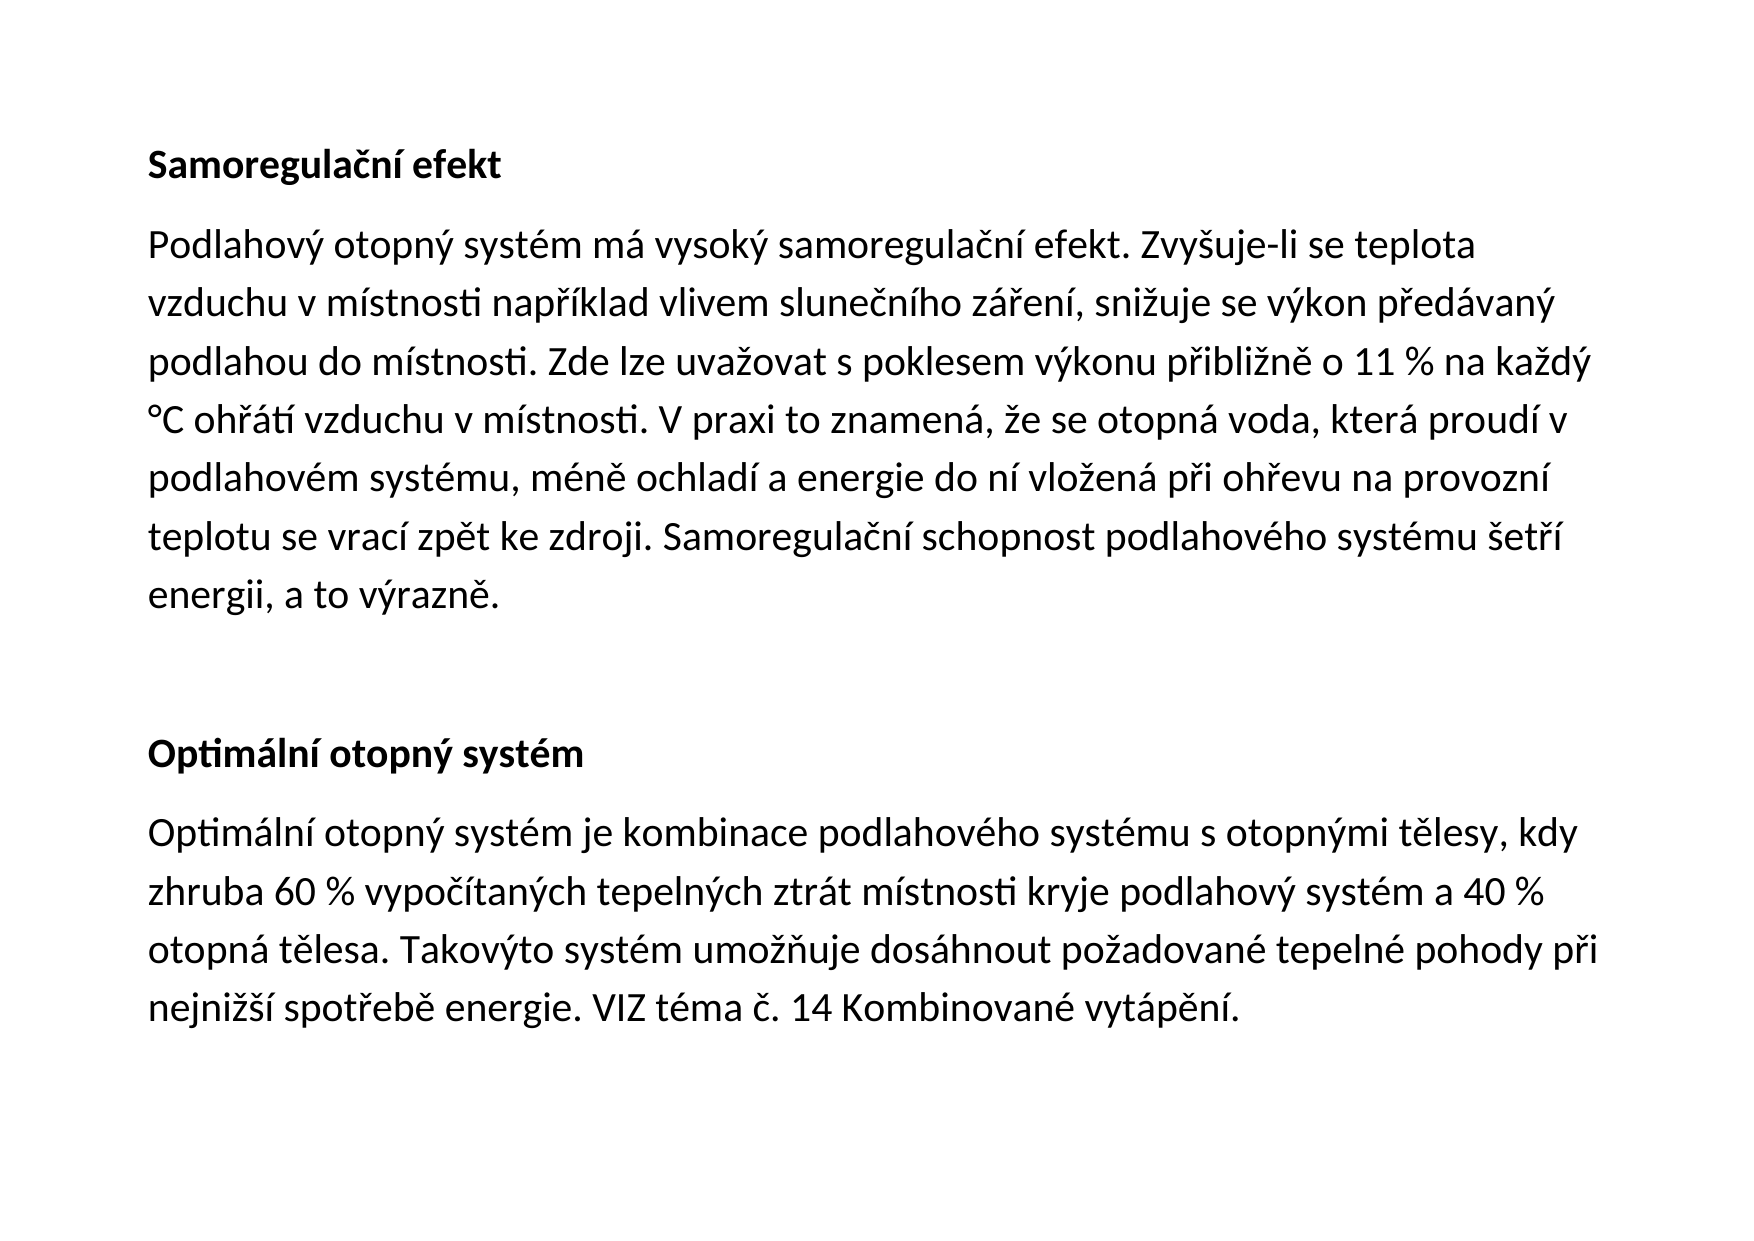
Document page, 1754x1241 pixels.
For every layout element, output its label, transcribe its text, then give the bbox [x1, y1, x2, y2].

text Optimální otopný systém [148, 727, 1606, 778]
text Podlahový otopný systém má vysoký samoregulační efekt. Zvyšuje-li se teplota vzduchu v místnosti například vlivem slunečního záření, snižuje se výkon předávaný podlahou do místnosti. Zde lze uvažovat s poklesem výkonu přibližně o 11 % na každý °C ohřátí vzduchu v místnosti. V praxi to znamená, že se otopná voda, která proudí v podlahovém systému, méně ochladí a energie do ní vložená při ohřevu na provozní teplotu se vrací zpět ke zdroji. Samoregulační schopnost podlahového systému šetří energii, a to výrazně. [148, 218, 1606, 619]
text Optimální otopný systém je kombinace podlahového systému s otopnými tělesy, kdy zhruba 60 % vypočítaných tepelných ztrát místnosti kryje podlahový systém a 40 % otopná tělesa. Takovýto systém umožňuje dosáhnout požadované tepelné pohody při nejnižší spotřebě energie. VIZ téma č. 14 Kombinované vytápění. [148, 806, 1606, 1032]
text Samoregulační efekt [148, 138, 1606, 189]
